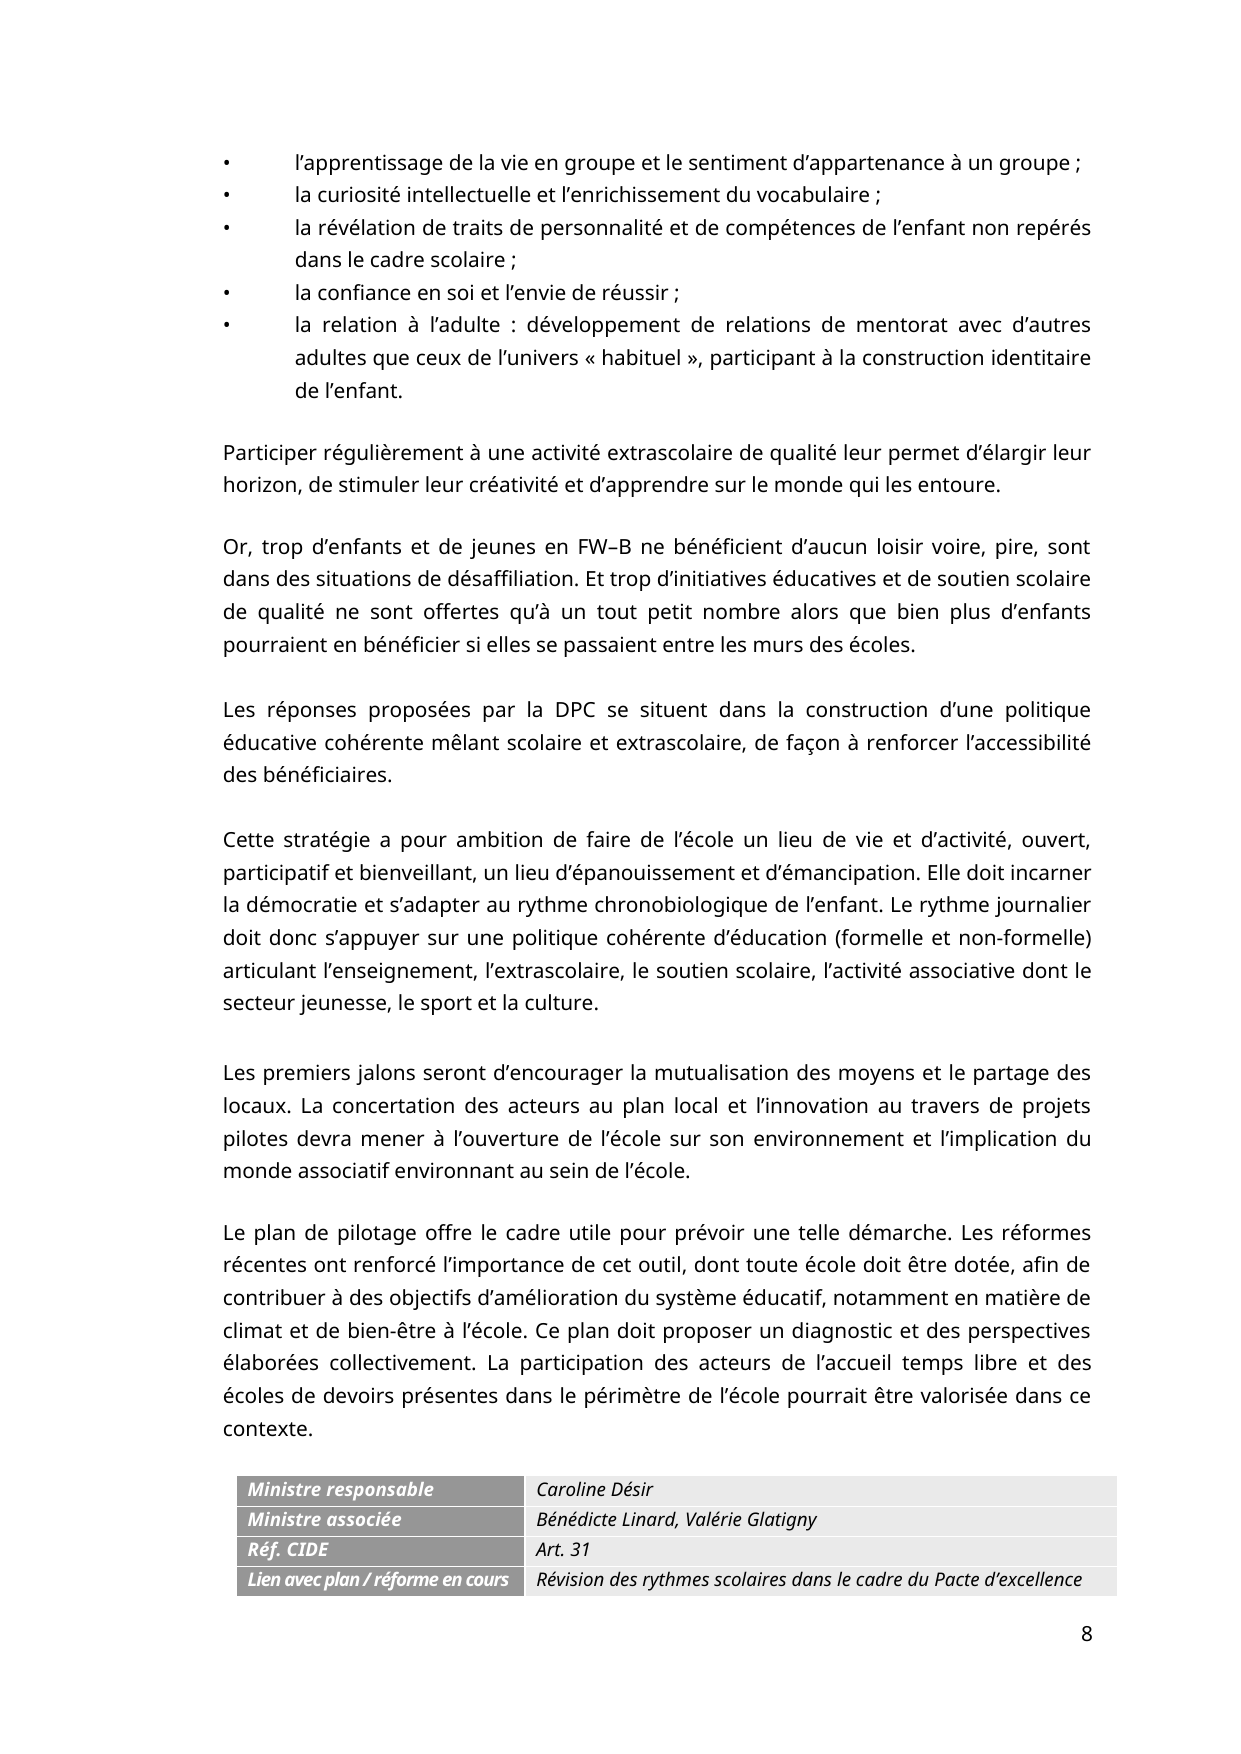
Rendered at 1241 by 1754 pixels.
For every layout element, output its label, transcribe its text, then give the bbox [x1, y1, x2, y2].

list Cette stratégie a pour ambition de faire de l’école un lieu de vie et d’activité, ouvert, participatif et bienveillant, un lieu d’épanouissement et d’émancipation. Elle doit incarner la démocratie et s’adapter au rythme chronobiologique de l’enfant. Le rythme journalier doit donc s’appuyer sur une politique cohérente d’éducation (formelle et non-formelle) articulant l’enseignement, l’extrascolaire, le soutien scolaire, l’activité associative dont le secteur jeunesse, le sport et la culture. [223, 825, 1093, 1017]
list la révélation de traits de personnalité et de compétences de l’enfant non repérés dans le cadre scolaire ; [223, 213, 1093, 274]
table_header Ministre responsable [237, 1476, 524, 1506]
table_cell Réf. CIDE [237, 1537, 524, 1566]
list Les premiers jalons seront d’encourager la mutualisation des moyens et le partage des locaux. La concertation des acteurs au plan local et l’innovation au travers de projets pilotes devra mener à l’ouverture de l’école sur son environnement et l’implication du monde associatif environnant au sein de l’école. [223, 1058, 1093, 1185]
table_cell Bénédicte Linard, Valérie Glatigny [526, 1507, 1117, 1536]
table_cell Révision des rythmes scolaires dans le cadre du Pacte d’excellence [526, 1567, 1117, 1596]
list la confiance en soi et l’envie de réussir ; [223, 278, 1093, 306]
table_cell Lien avec plan / réforme en cours [237, 1567, 524, 1596]
table_cell Ministre associée [237, 1507, 524, 1536]
text Participer régulièrement à une activité extrascolaire de qualité leur permet d’élargir leur horizon, de stimuler leur créativité et d’apprendre sur le monde qui les entoure. [223, 438, 1093, 499]
list Or, trop d’enfants et de jeunes en FW–B ne bénéficient d’aucun loisir voire, pire, sont dans des situations de désaffiliation. Et trop d’initiatives éducatives et de soutien scolaire de qualité ne sont offertes qu’à un tout petit nombre alors que bien plus d’enfants pourraient en bénéficier si elles se passaient entre les murs des écoles. [223, 532, 1093, 658]
text Le plan de pilotage offre le cadre utile pour prévoir une telle démarche. Les réformes récentes ont renforcé l’importance de cet outil, dont toute école doit être dotée, afin de contribuer à des objectifs d’amélioration du système éducatif, notamment en matière de climat et de bien-être à l’école. Ce plan doit proposer un diagnostic et des perspectives élaborées collectivement. La participation des acteurs de l’accueil temps libre et des écoles de devoirs présentes dans le périmètre de l’école pourrait être valorisée dans ce contexte. [223, 1218, 1093, 1442]
list la curiosité intellectuelle et l’enrichissement du vocabulaire ; [223, 180, 1093, 209]
list Les réponses proposées par la DPC se situent dans la construction d’une politique éducative cohérente mêlant scolaire et extrascolaire, de façon à renforcer l’accessibilité des bénéficiaires. [223, 695, 1093, 789]
list l’apprentissage de la vie en groupe et le sentiment d’appartenance à un groupe ; [223, 148, 1093, 176]
table_cell Art. 31 [526, 1537, 1117, 1566]
table_header Caroline Désir [526, 1476, 1117, 1506]
list la relation à l’adulte : développement de relations de mentorat avec d’autres adultes que ceux de l’univers « habituel », participant à la construction identitaire de l’enfant. [223, 311, 1093, 404]
